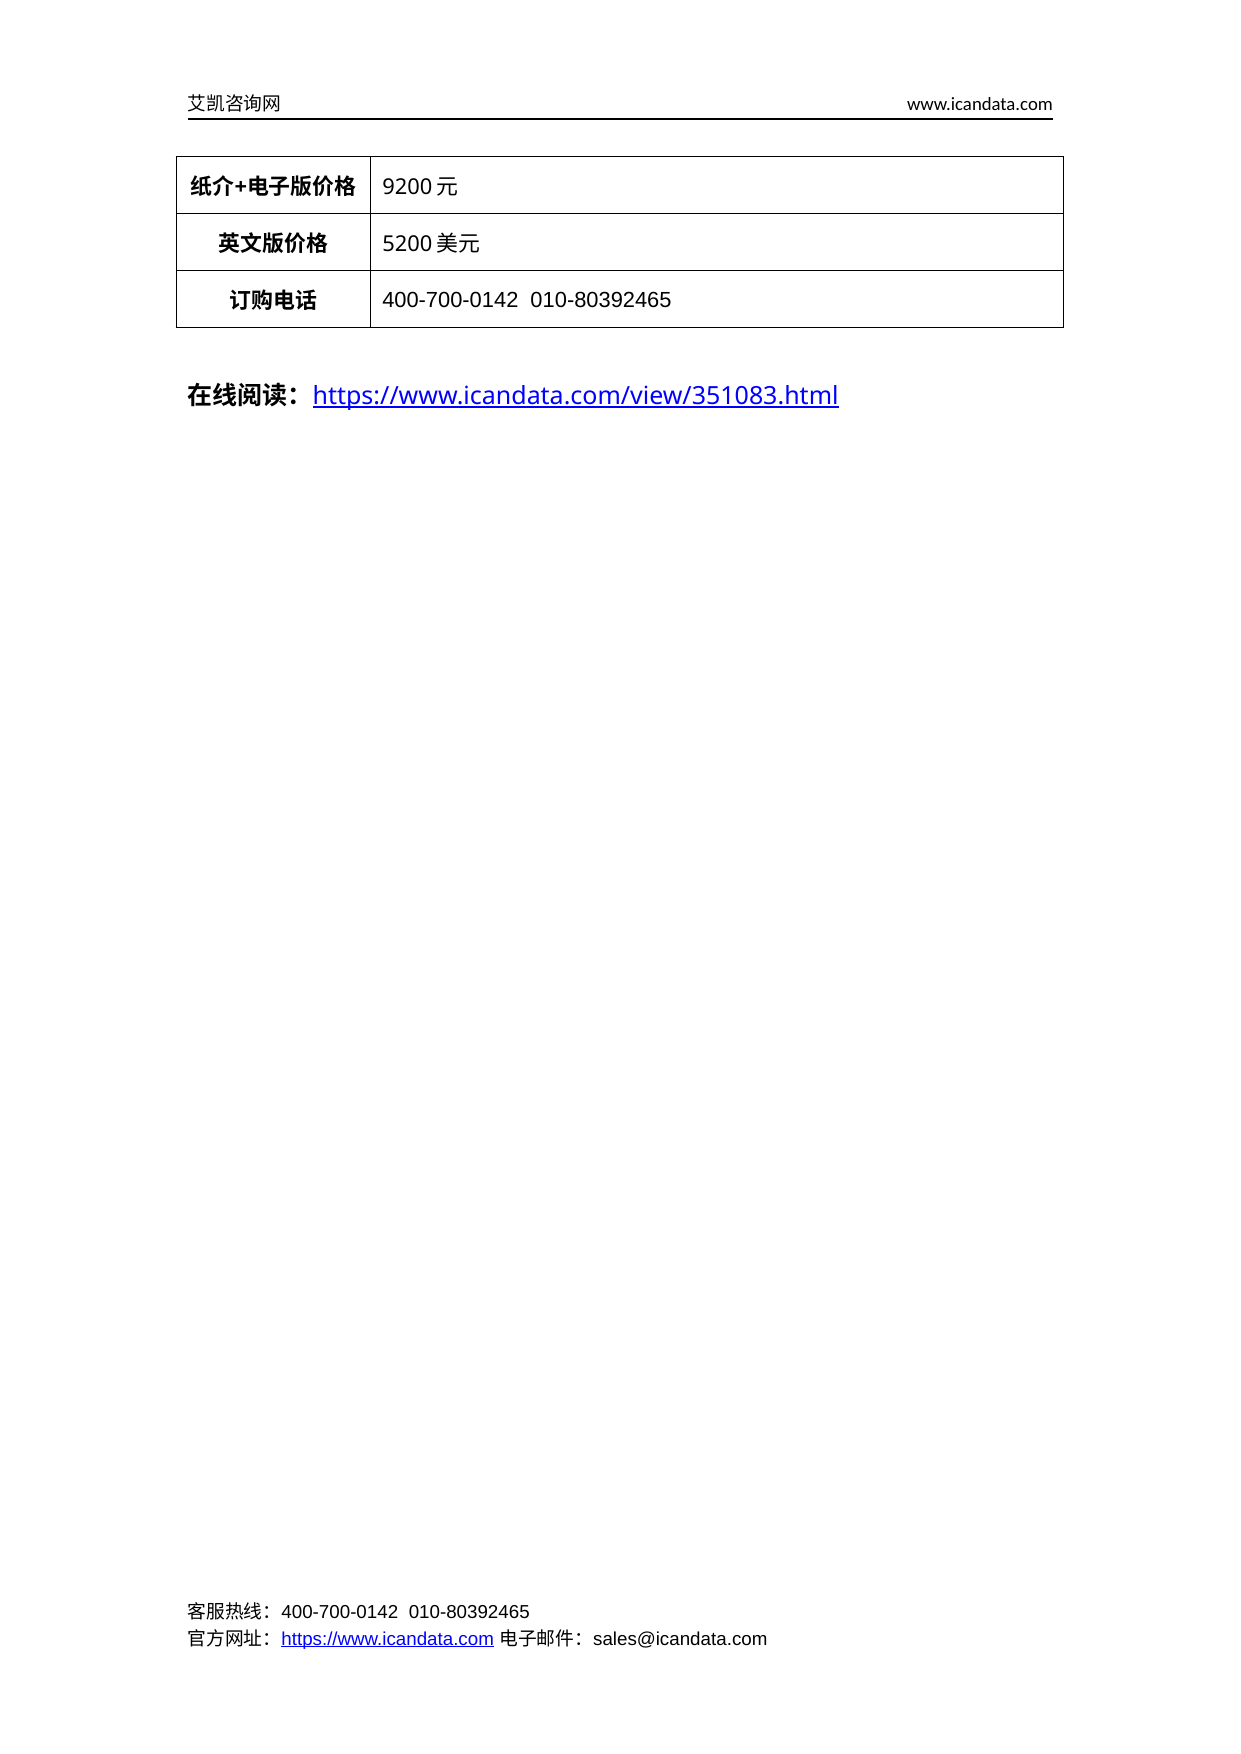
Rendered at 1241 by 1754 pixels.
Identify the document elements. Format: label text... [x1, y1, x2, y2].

text 在线阅读：https://www.icandata.com/view/351083.html [187, 361, 1053, 426]
table_cell 400-700-0142 010-80392465 [371, 271, 1063, 327]
table_cell 英文版价格 [177, 214, 370, 270]
table_cell 订购电话 [177, 271, 370, 327]
table_cell 5200美元 [371, 214, 1063, 270]
table_cell 9200元 [371, 157, 1063, 213]
table_cell 纸介+电子版价格 [177, 157, 370, 213]
